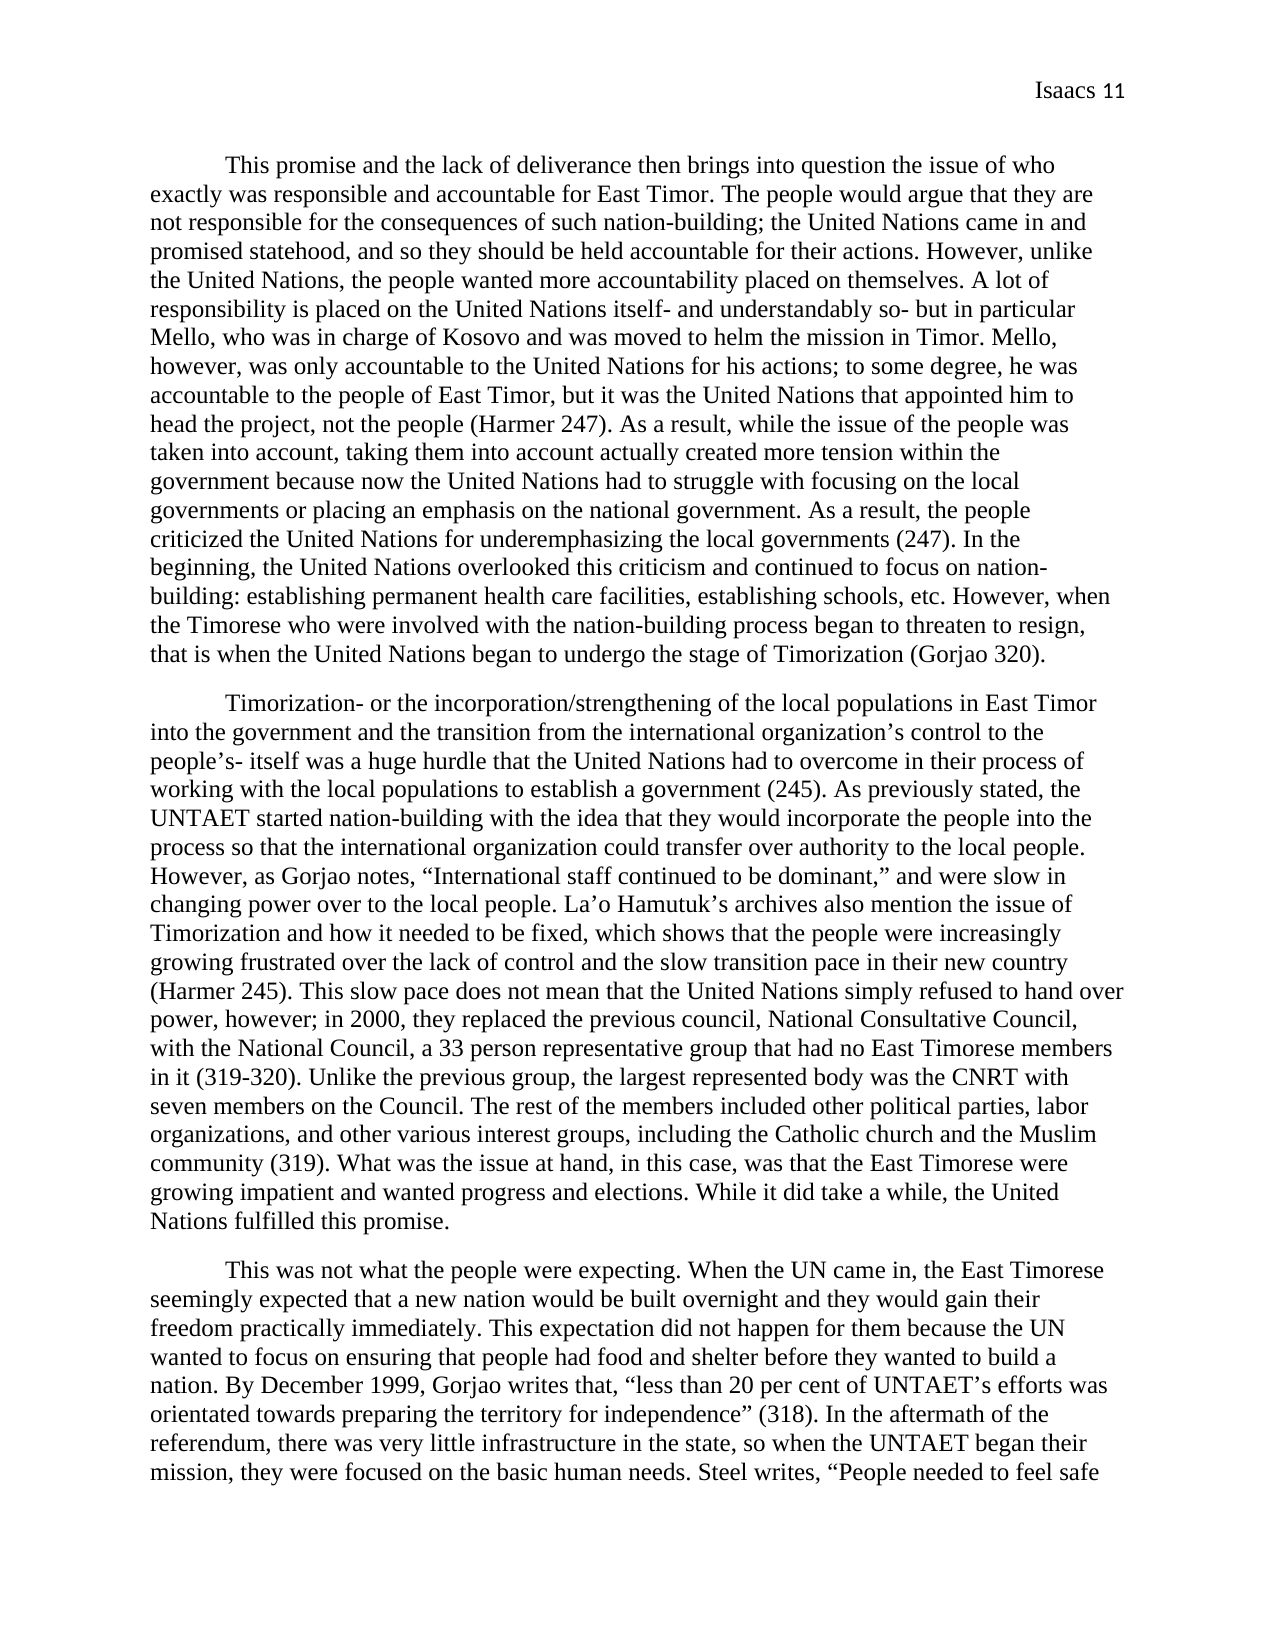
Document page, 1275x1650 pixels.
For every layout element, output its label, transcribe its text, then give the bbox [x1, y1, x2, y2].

text This promise and the lack of deliverance then brings into question the issue of who exactly was responsible and accountable for East Timor. The people would argue that they are not responsible for the consequences of such nation-building; the United Nations came in and promised statehood, and so they should be held accountable for their actions. However, unlike the United Nations, the people wanted more accountability placed on themselves. A lot of responsibility is placed on the United Nations itself- and understandably so- but in particular Mello, who was in charge of Kosovo and was moved to helm the mission in Timor. Mello, however, was only accountable to the United Nations for his actions; to some degree, he was accountable to the people of East Timor, but it was the United Nations that appointed him to head the project, not the people (Harmer 247). As a result, while the issue of the people was taken into account, taking them into account actually created more tension within the government because now the United Nations had to struggle with focusing on the local governments or placing an emphasis on the national government. As a result, the people criticized the United Nations for underemphasizing the local governments (247). In the beginning, the United Nations overlooked this criticism and continued to focus on nation-building: establishing permanent health care facilities, establishing schools, etc. However, when the Timorese who were involved with the nation-building process began to threaten to resign, that is when the United Nations began to undergo the stage of Timorization (Gorjao 320). [150, 150, 1125, 667]
text Timorization- or the incorporation/strengthening of the local populations in East Timor into the government and the transition from the international organization’s control to the people’s- itself was a huge hurdle that the United Nations had to overcome in their process of working with the local populations to establish a government (245). As previously stated, the UNTAET started nation-building with the idea that they would incorporate the people into the process so that the international organization could transfer over authority to the local people. However, as Gorjao notes, “International staff continued to be dominant,” and were slow in changing power over to the local people. La’o Hamutuk’s archives also mention the issue of Timorization and how it needed to be fixed, which shows that the people were increasingly growing frustrated over the lack of control and the slow transition pace in their new country (Harmer 245). This slow pace does not mean that the United Nations simply refused to hand over power, however; in 2000, they replaced the previous council, National Consultative Council, with the National Council, a 33 person representative group that had no East Timorese members in it (319-320). Unlike the previous group, the largest represented body was the CNRT with seven members on the Council. The rest of the members included other political parties, labor organizations, and other various interest groups, including the Catholic church and the Muslim community (319). What was the issue at hand, in this case, was that the East Timorese were growing impatient and wanted progress and elections. While it did take a while, the United Nations fulfilled this promise. [150, 688, 1125, 1234]
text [150, 1255, 1125, 1485]
